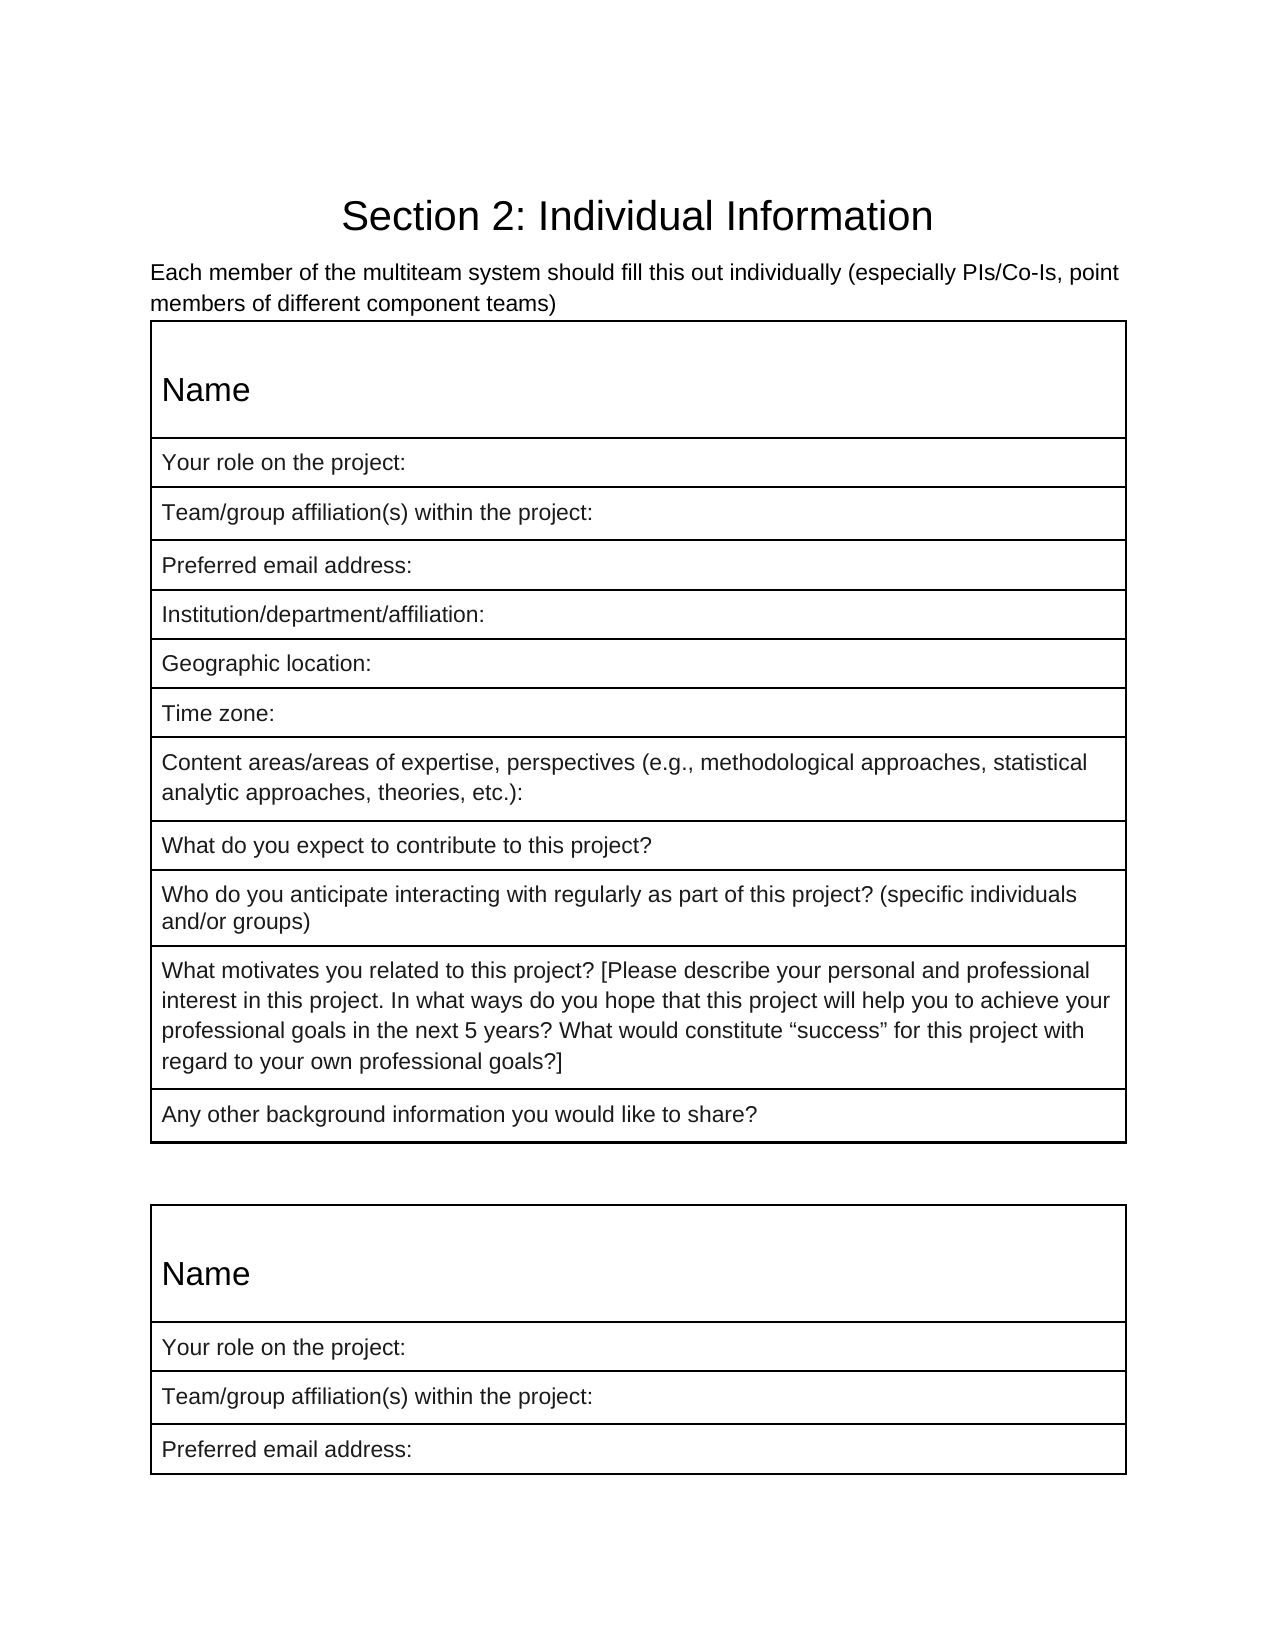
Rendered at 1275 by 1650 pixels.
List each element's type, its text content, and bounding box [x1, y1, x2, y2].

table_cell Team/group affiliation(s) within the project: [152, 1372, 1125, 1423]
table_cell Who do you anticipate interacting with regularly as part of this project? (specific individuals and/or groups) [152, 871, 1125, 944]
table_cell Institution/department/affiliation: [152, 591, 1125, 638]
table_cell Time zone: [152, 689, 1125, 736]
table_cell Your role on the project: [152, 439, 1125, 486]
table_cell Preferred email address: [152, 1425, 1125, 1473]
table_cell Content areas/areas of expertise, perspectives (e.g., methodological approaches, statistical analytic approaches, theories, etc.): [152, 738, 1125, 819]
table_cell Any other background information you would like to share? [152, 1090, 1125, 1141]
table_cell Preferred email address: [152, 541, 1125, 588]
text Each member of the multiteam system should fill this out individually (especially PIs/Co-Is, point members of different component teams) [150, 259, 1125, 316]
table_cell Your role on the project: [152, 1323, 1125, 1370]
table_cell What do you expect to contribute to this project? [152, 822, 1125, 869]
table_cell Geographic location: [152, 640, 1125, 687]
table_header Name [152, 322, 1125, 437]
table_header Name [152, 1206, 1125, 1321]
table_cell Team/group affiliation(s) within the project: [152, 488, 1125, 539]
table_cell What motivates you related to this project? [Please describe your personal and professional interest in this project. In what ways do you hope that this project will help you to achieve your professional goals in the next 5 years? What would constitute “success” for this project with regard to your own professional goals?] [152, 947, 1125, 1088]
subtitle Section 2: Individual Information [150, 192, 1125, 239]
